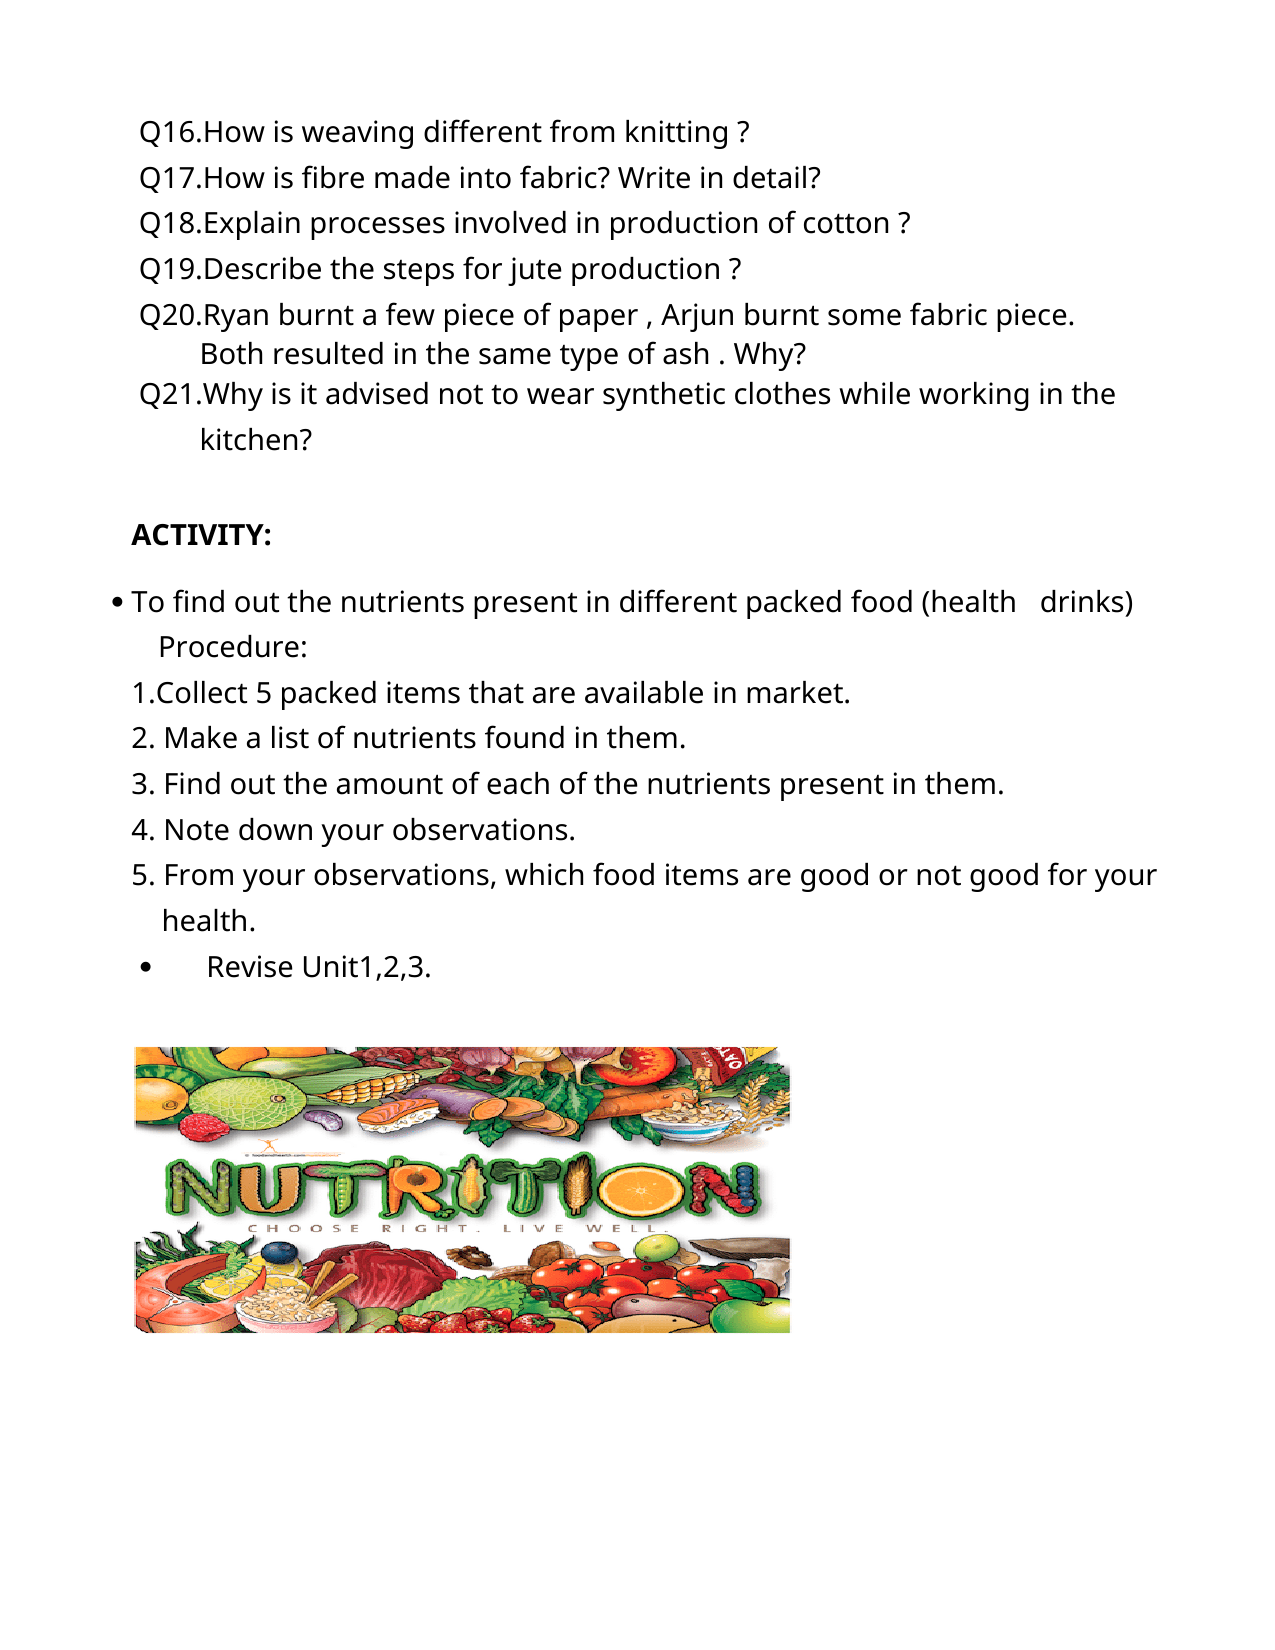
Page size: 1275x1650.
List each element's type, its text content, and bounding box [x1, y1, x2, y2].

text 4. Note down your observations. [131, 809, 1162, 849]
text 3. Find out the amount of each of the nutrients present in them. [131, 763, 1162, 803]
text Q18.Explain processes involved in production of cotton ? [131, 202, 1162, 242]
list Revise Unit1,2,3. [141, 946, 1162, 986]
text Q21.Why is it advised not to wear synthetic clothes while working in the [131, 373, 1162, 413]
text Q17.How is fibre made into fabric? Write in detail? [131, 157, 1162, 197]
text kitchen? [131, 419, 1162, 458]
list To find out the nutrients present in different packed food (health drinks) [112, 581, 1162, 621]
text Both resulted in the same type of ash . Why? [131, 333, 1162, 373]
picture [131, 1044, 796, 1335]
text 2. Make a list of nutrients found in them. [131, 718, 1162, 757]
text Procedure: [112, 627, 1162, 666]
text 5. From your observations, which food items are good or not good for your [131, 855, 1162, 894]
text Q19.Describe the steps for jute production ? [131, 248, 1162, 288]
text ACTIVITY: [131, 514, 1162, 554]
text health. [131, 900, 1162, 940]
text Q16.How is weaving different from knitting ? [131, 111, 1162, 151]
text Q20.Ryan burnt a few piece of paper , Arjun burnt some fabric piece. [131, 294, 1162, 333]
text 1.Collect 5 packed items that are available in market. [131, 672, 1162, 712]
